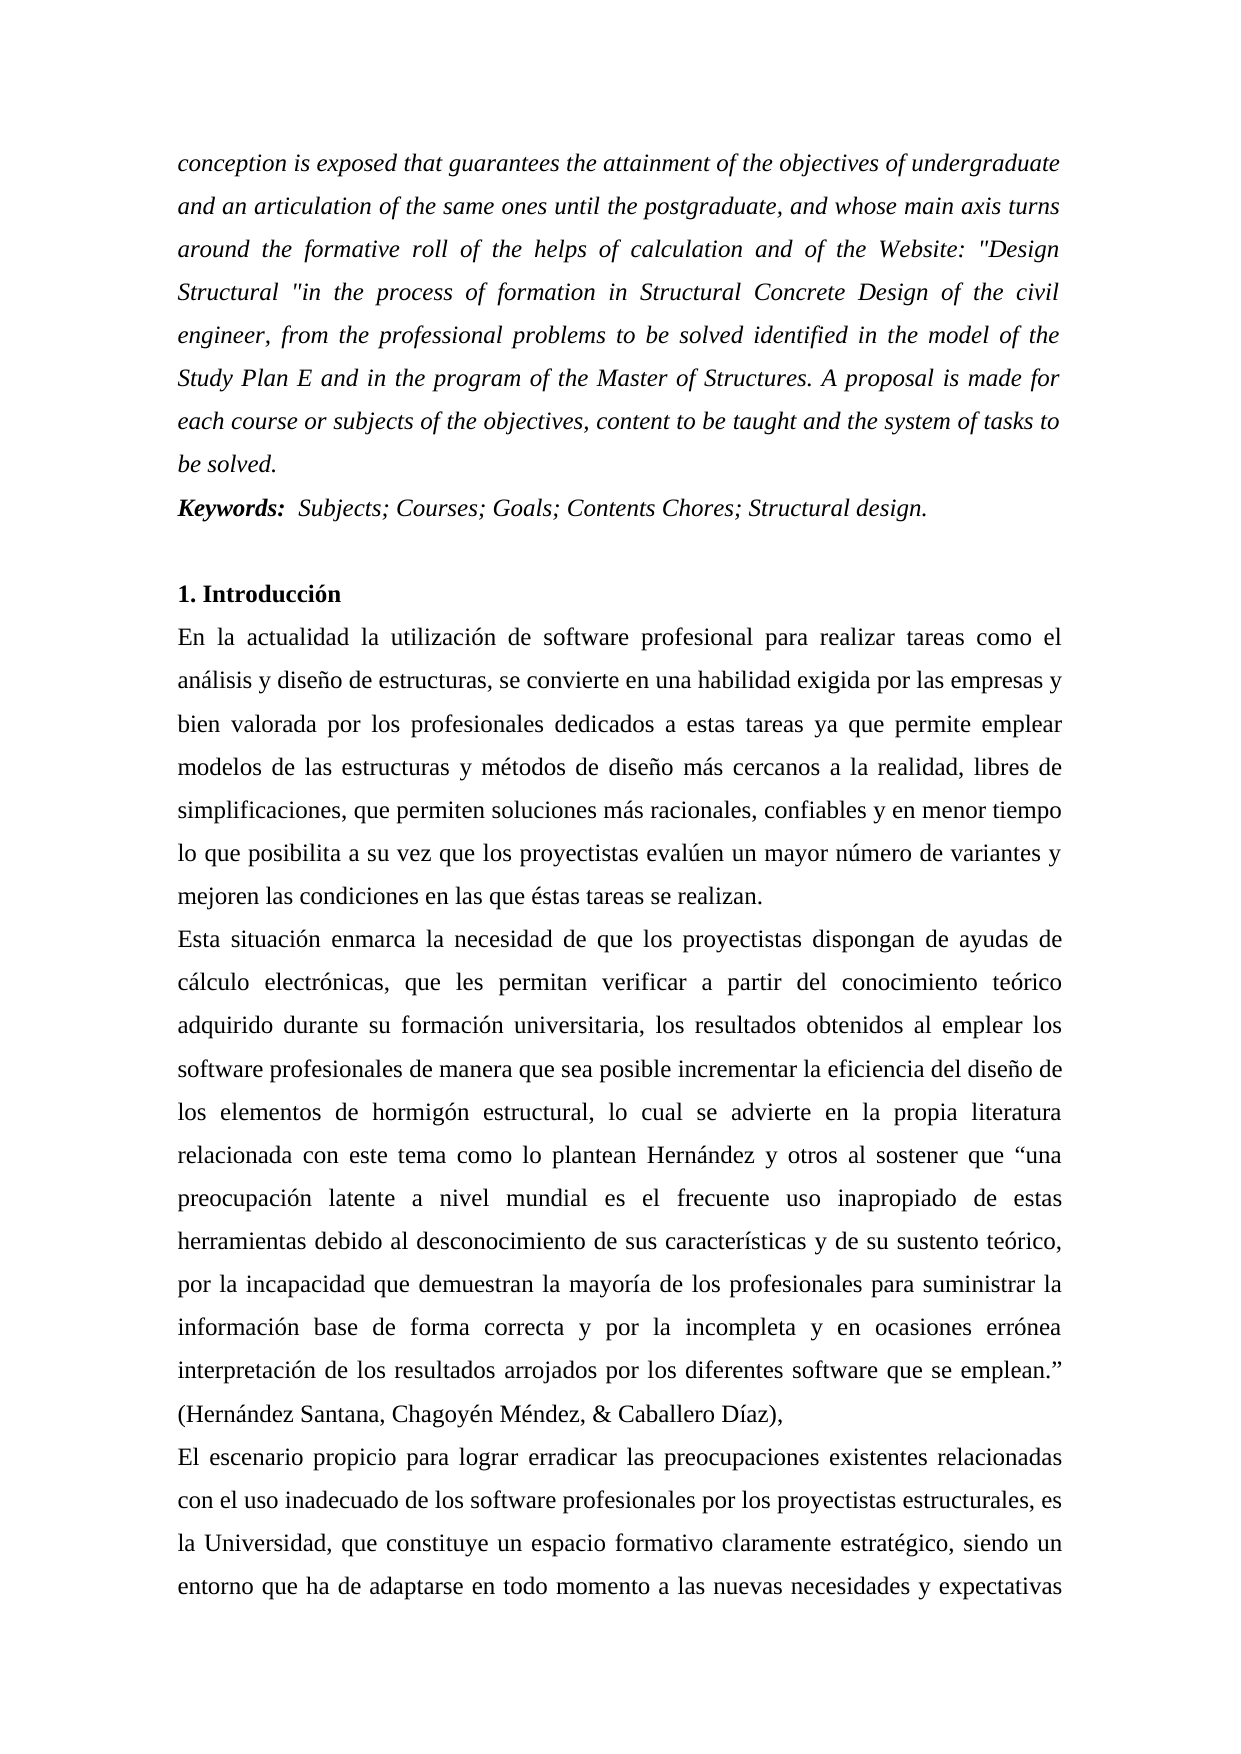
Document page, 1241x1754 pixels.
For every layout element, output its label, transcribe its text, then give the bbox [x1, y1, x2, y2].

text En la actualidad la utilización de software profesional para realizar tareas como el análisis y diseño de estructuras, se convierte en una habilidad exigida por las empresas y bien valorada por los profesionales dedicados a estas tareas ya que permite emplear modelos de las estructuras y métodos de diseño más cercanos a la realidad, libres de simplificaciones, que permiten soluciones más racionales, confiables y en menor tiempo lo que posibilita a su vez que los proyectistas evalúen un mayor número de variantes y mejoren las condiciones en las que éstas tareas se realizan. [177, 622, 1063, 910]
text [177, 1442, 1063, 1600]
text Keywords: Subjects; Courses; Goals; Contents Chores; Structural design. [177, 493, 1063, 521]
text Esta situación enmarca la necesidad de que los proyectistas dispongan de ayudas de cálculo electrónicas, que les permitan verificar a partir del conocimiento teórico adquirido durante su formación universitaria, los resultados obtenidos al emplear los software profesionales de manera que sea posible incrementar la eficiencia del diseño de los elementos de hormigón estructural, lo cual se advierte en la propia literatura relacionada con este tema como lo plantean Hernández y otros al sostener que “una preocupación latente a nivel mundial es el frecuente uso inapropiado de estas herramientas debido al desconocimiento de sus características y de su sustento teórico, por la incapacidad que demuestran la mayoría de los profesionales para suministrar la información base de forma correcta y por la incompleta y en ocasiones errónea interpretación de los resultados arrojados por los diferentes software que se emplean.” , [177, 924, 1063, 1427]
text 1. Introducción [177, 579, 1063, 608]
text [177, 148, 1063, 478]
